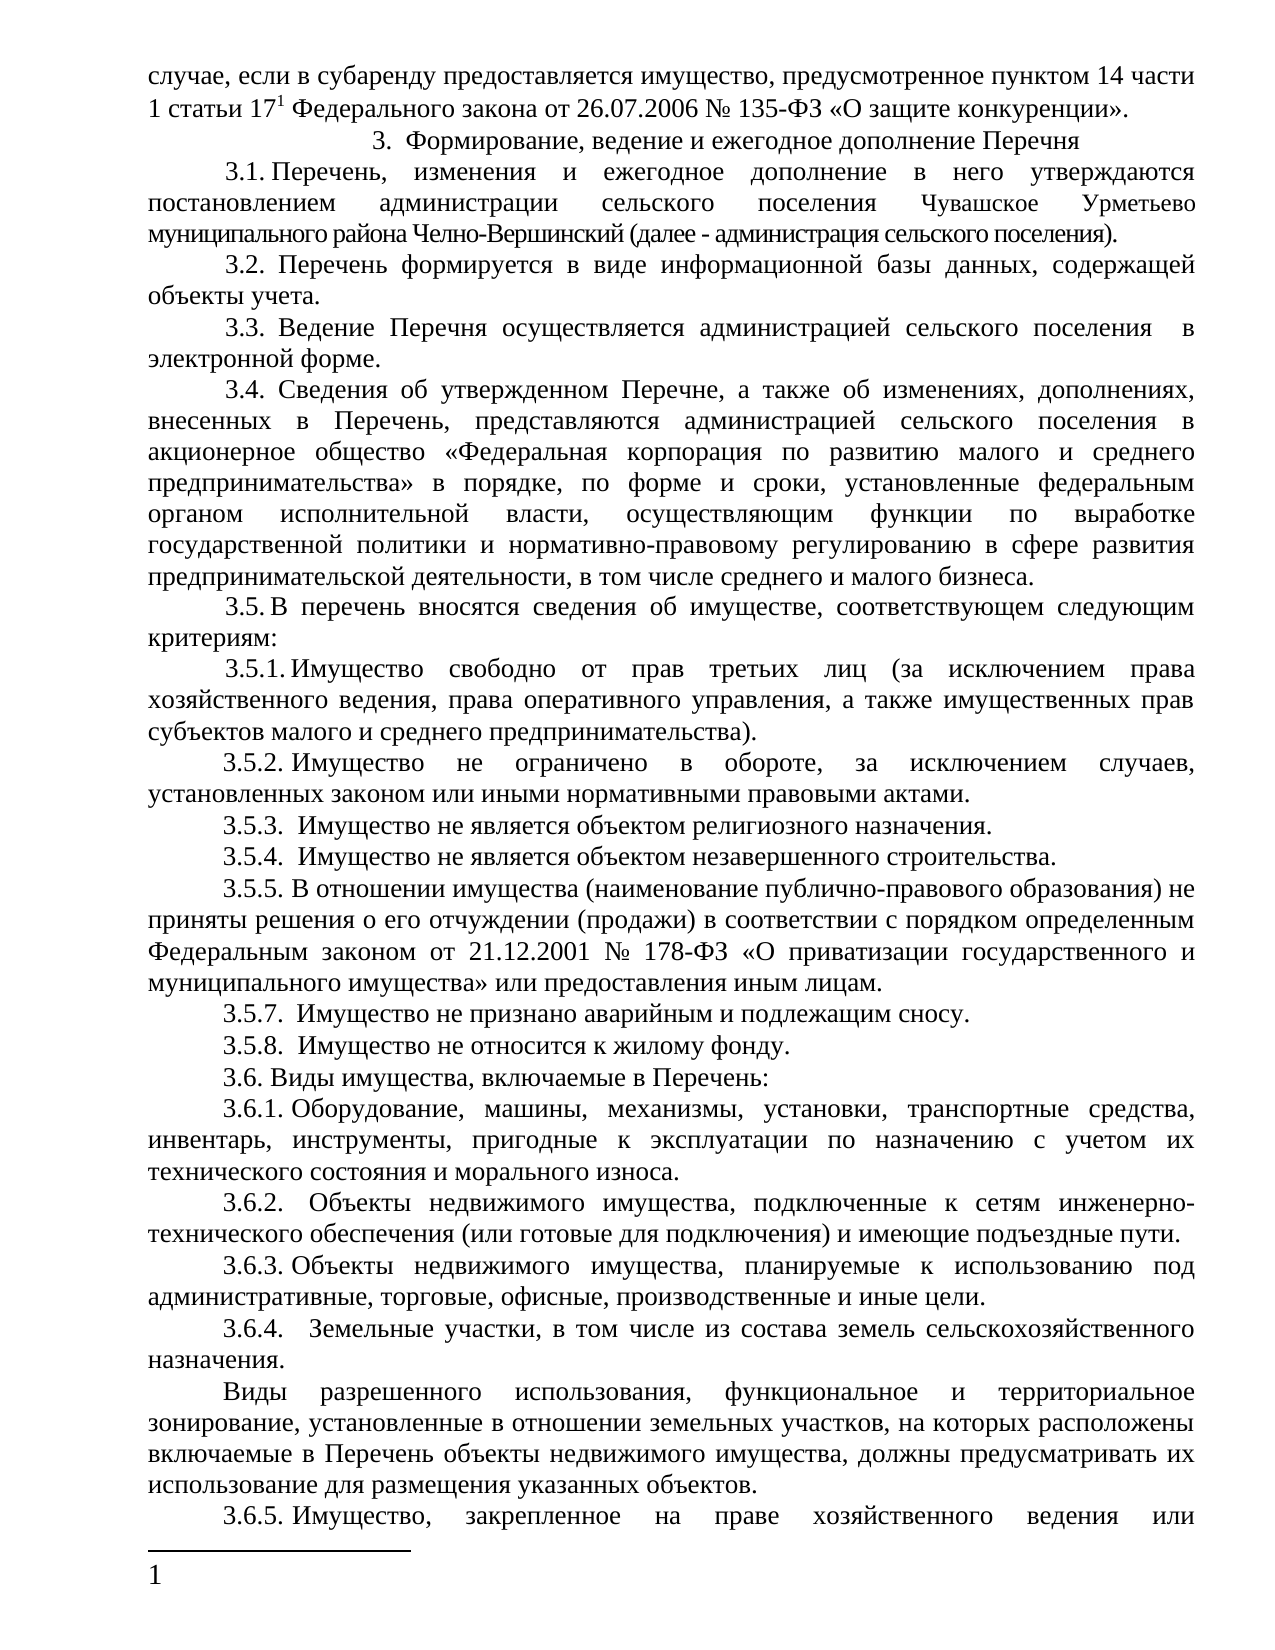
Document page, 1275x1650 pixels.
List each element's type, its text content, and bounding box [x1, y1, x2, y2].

list Имущество не относится к жилому фонду. [148, 1029, 1196, 1061]
list В перечень вносятся сведения об имуществе, соответствующем следующим критериям: [148, 591, 1196, 653]
list Ведение Перечня осуществляется администрацией сельского поселения в электронной форме. [148, 311, 1196, 373]
list В отношении имущества (наименование публично-правового образования) не приняты решения о его отчуждении (продажи) в соответствии с порядком определенным Федеральным законом от 21.12.2001 № 178-ФЗ «О приватизации государственного и муниципального имущества» или предоставления иным лицам. [148, 872, 1196, 998]
list Сведения об утвержденном Перечне, а также об изменениях, дополнениях, внесенных в Перечень, представляются администрацией сельского поселения в акционерное общество «Федеральная корпорация по развитию малого и среднего предпринимательства» в порядке, по форме и сроки, установленные федеральным органом исполнительной власти, осуществляющим функции по выработке государственной политики и нормативно-правовому регулированию в сфере развития предпринимательской деятельности, в том числе среднего и малого бизнеса. [148, 373, 1196, 591]
text Виды разрешенного использования, функциональное и территориальное зонирование, установленные в отношении земельных участков, на которых расположены включаемые в Перечень объекты недвижимого имущества, должны предусматривать их использование для размещения указанных объектов. [148, 1375, 1196, 1499]
list Формирование, ведение и ежегодное дополнение Перечня [256, 124, 1196, 155]
list Имущество не ограничено в обороте, за исключением случаев, установленных законом или иными нормативными правовыми актами. [148, 746, 1196, 809]
list Земельные участки, в том числе из состава земель сельскохозяйственного назначения. [148, 1312, 1196, 1375]
list Имущество не признано аварийным и подлежащим сносу. [148, 998, 1196, 1029]
list Имущество свободно от прав третьих лиц (за исключением права хозяйственного ведения, права оперативного управления, а также имущественных прав субъектов малого и среднего предпринимательства). [148, 653, 1196, 746]
list Объекты недвижимого имущества, подключенные к сетям инженерно-технического обеспечения (или готовые для подключения) и имеющие подъездные пути. [148, 1186, 1196, 1249]
list Оборудование, машины, механизмы, установки, транспортные средства, инвентарь, инструменты, пригодные к эксплуатации по назначению с учетом их технического состояния и морального износа. [148, 1092, 1196, 1186]
list Перечень, изменения и ежегодное дополнение в него утверждаются постановлением администрации сельского поселения Чувашское Урметьево муниципального района Челно-Вершинский (далее - администрация сельского поселения). [148, 155, 1196, 248]
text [148, 59, 1196, 124]
list Имущество не является объектом религиозного назначения. [148, 809, 1196, 841]
list Объекты недвижимого имущества, планируемые к использованию под административные, торговые, офисные, производственные и иные цели. [148, 1249, 1196, 1312]
text 3.6. Виды имущества, включаемые в Перечень: [148, 1061, 1196, 1092]
list Перечень формируется в виде информационной базы данных, содержащей объекты учета. [148, 248, 1196, 311]
list Имущество не является объектом незавершенного строительства. [148, 841, 1196, 872]
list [148, 1499, 1196, 1531]
